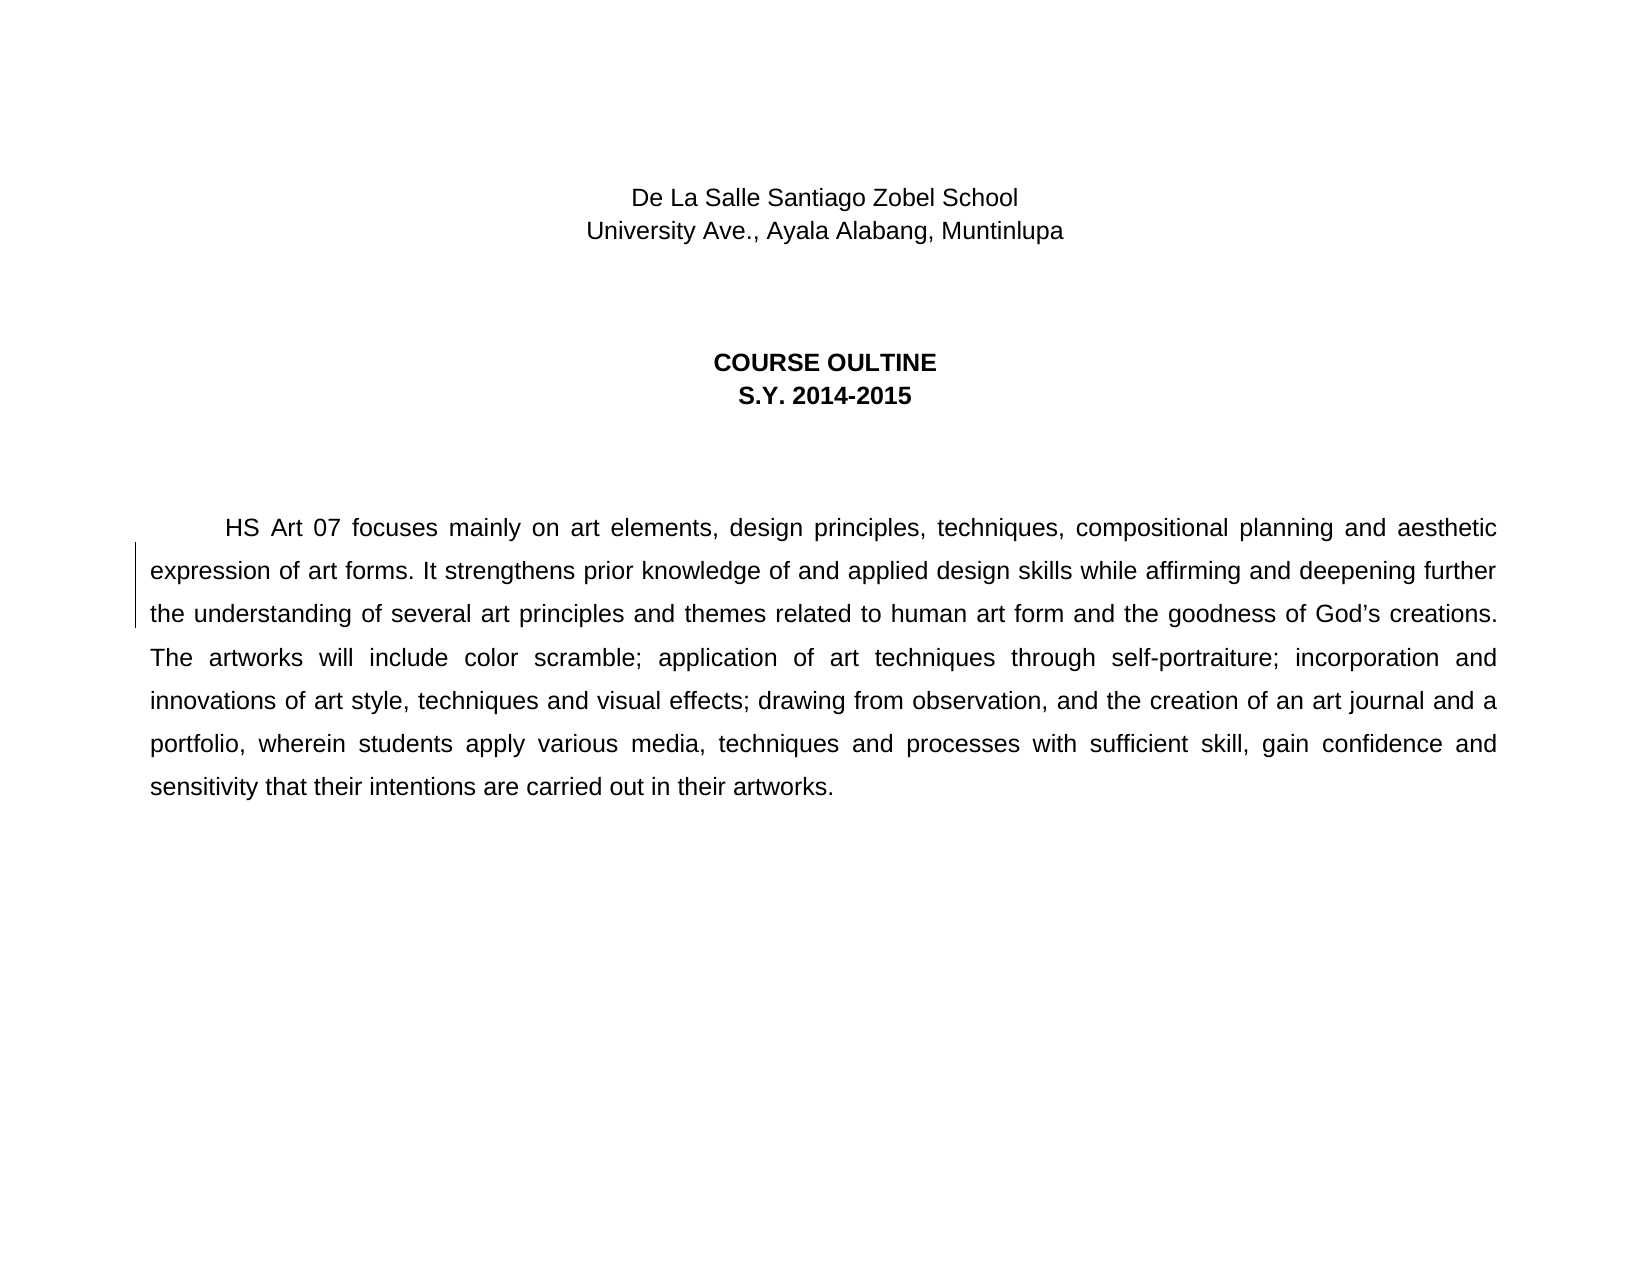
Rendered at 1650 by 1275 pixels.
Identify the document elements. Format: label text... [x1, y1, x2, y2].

text COURSE OULTINE [150, 348, 1500, 377]
text S.Y. 2014-2015 [150, 381, 1500, 410]
text HS Art 07 focuses mainly on art elements, design principles, techniques, compositional planning and aesthetic expression of art forms. It strengthens prior knowledge of and applied design skills while affirming and deepening furtherthe understanding of several art principles and themes related to human art form and the goodness of God’s creations. The artworks will include color scramble; application of art techniques through self-portraiture; incorporation and innovations of art style, techniques and visual effects; drawing from observation, and the creation of an art journal and a portfolio, wherein students apply various media, techniques and processes with sufficient skill, gain confidence and sensitivity that their intentions are carried out in their artworks. [150, 513, 1500, 801]
text De La Salle Santiago Zobel School [150, 183, 1500, 212]
text University Ave., Ayala Alabang, Muntinlupa [150, 216, 1500, 245]
